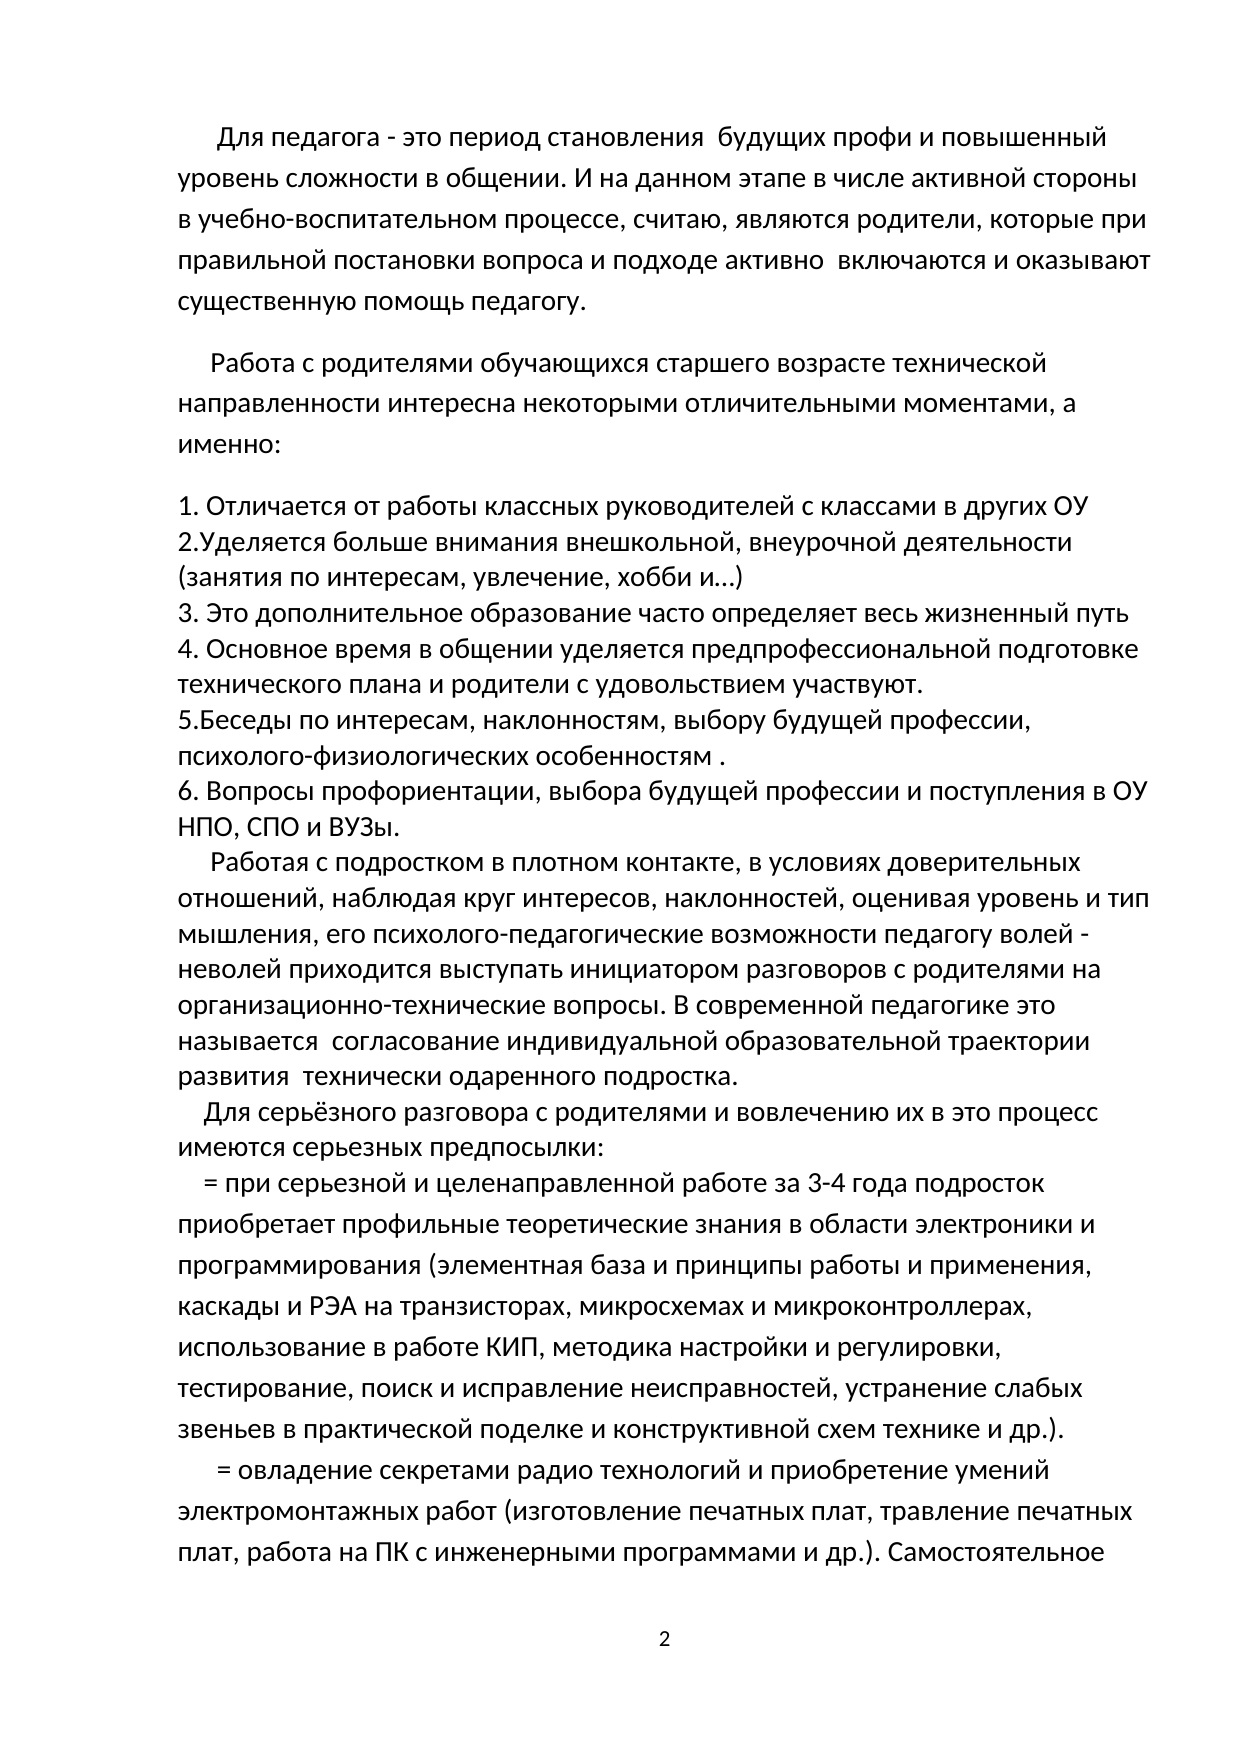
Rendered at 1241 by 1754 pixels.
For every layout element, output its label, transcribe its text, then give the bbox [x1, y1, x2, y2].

text 5.Беседы по интересам, наклонностям, выбору будущей профессии, психолого-физиологических особенностям . [177, 701, 1152, 772]
text 4. Основное время в общении уделяется предпрофессиональной подготовке технического плана и родители с удовольствием участвуют. [177, 630, 1152, 701]
text 6. Вопросы профориентации, выбора будущей профессии и поступления в ОУ НПО, СПО и ВУЗы. [177, 772, 1152, 843]
text Работа с родителями обучающихся старшего возрасте технической направленности интересна некоторыми отличительными моментами, а именно: [177, 344, 1152, 461]
text 2.Уделяется больше внимания внешкольной, внеурочной деятельности (занятия по интересам, увлечение, хобби и…) [177, 523, 1152, 594]
text 3. Это дополнительное образование часто определяет весь жизненный путь [177, 594, 1152, 630]
text Для педагога - это период становления будущих профи и повышенный уровень сложности в общении. И на данном этапе в числе активной стороны в учебно-воспитательном процессе, считаю, являются родители, которые при правильной постановки вопроса и подходе активно включаются и оказывают существенную помощь педагогу. [177, 118, 1152, 317]
text Работая с подростком в плотном контакте, в условиях доверительных отношений, наблюдая круг интересов, наклонностей, оценивая уровень и тип мышления, его психолого-педагогические возможности педагогу волей -неволей приходится выступать инициатором разговоров с родителями на организационно-технические вопросы. В современной педагогике это называется согласование индивидуальной образовательной траектории развития технически одаренного подростка. [177, 843, 1152, 1093]
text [177, 1451, 1152, 1568]
text 1. Отличается от работы классных руководителей с классами в других ОУ [177, 487, 1152, 523]
text каскады и РЭА на транзисторах, микросхемах и микроконтроллерах, использование в работе КИП, методика настройки и регулировки, тестирование, поиск и исправление неисправностей, устранение слабых звеньев в практической поделке и конструктивной схем технике и др.). [177, 1287, 1152, 1445]
text = при серьезной и целенаправленной работе за 3-4 года подросток приобретает профильные теоретические знания в области электроники и программирования (элементная база и принципы работы и применения, [177, 1164, 1152, 1282]
text Для серьёзного разговора с родителями и вовлечению их в это процесс имеются серьезных предпосылки: [177, 1093, 1152, 1164]
